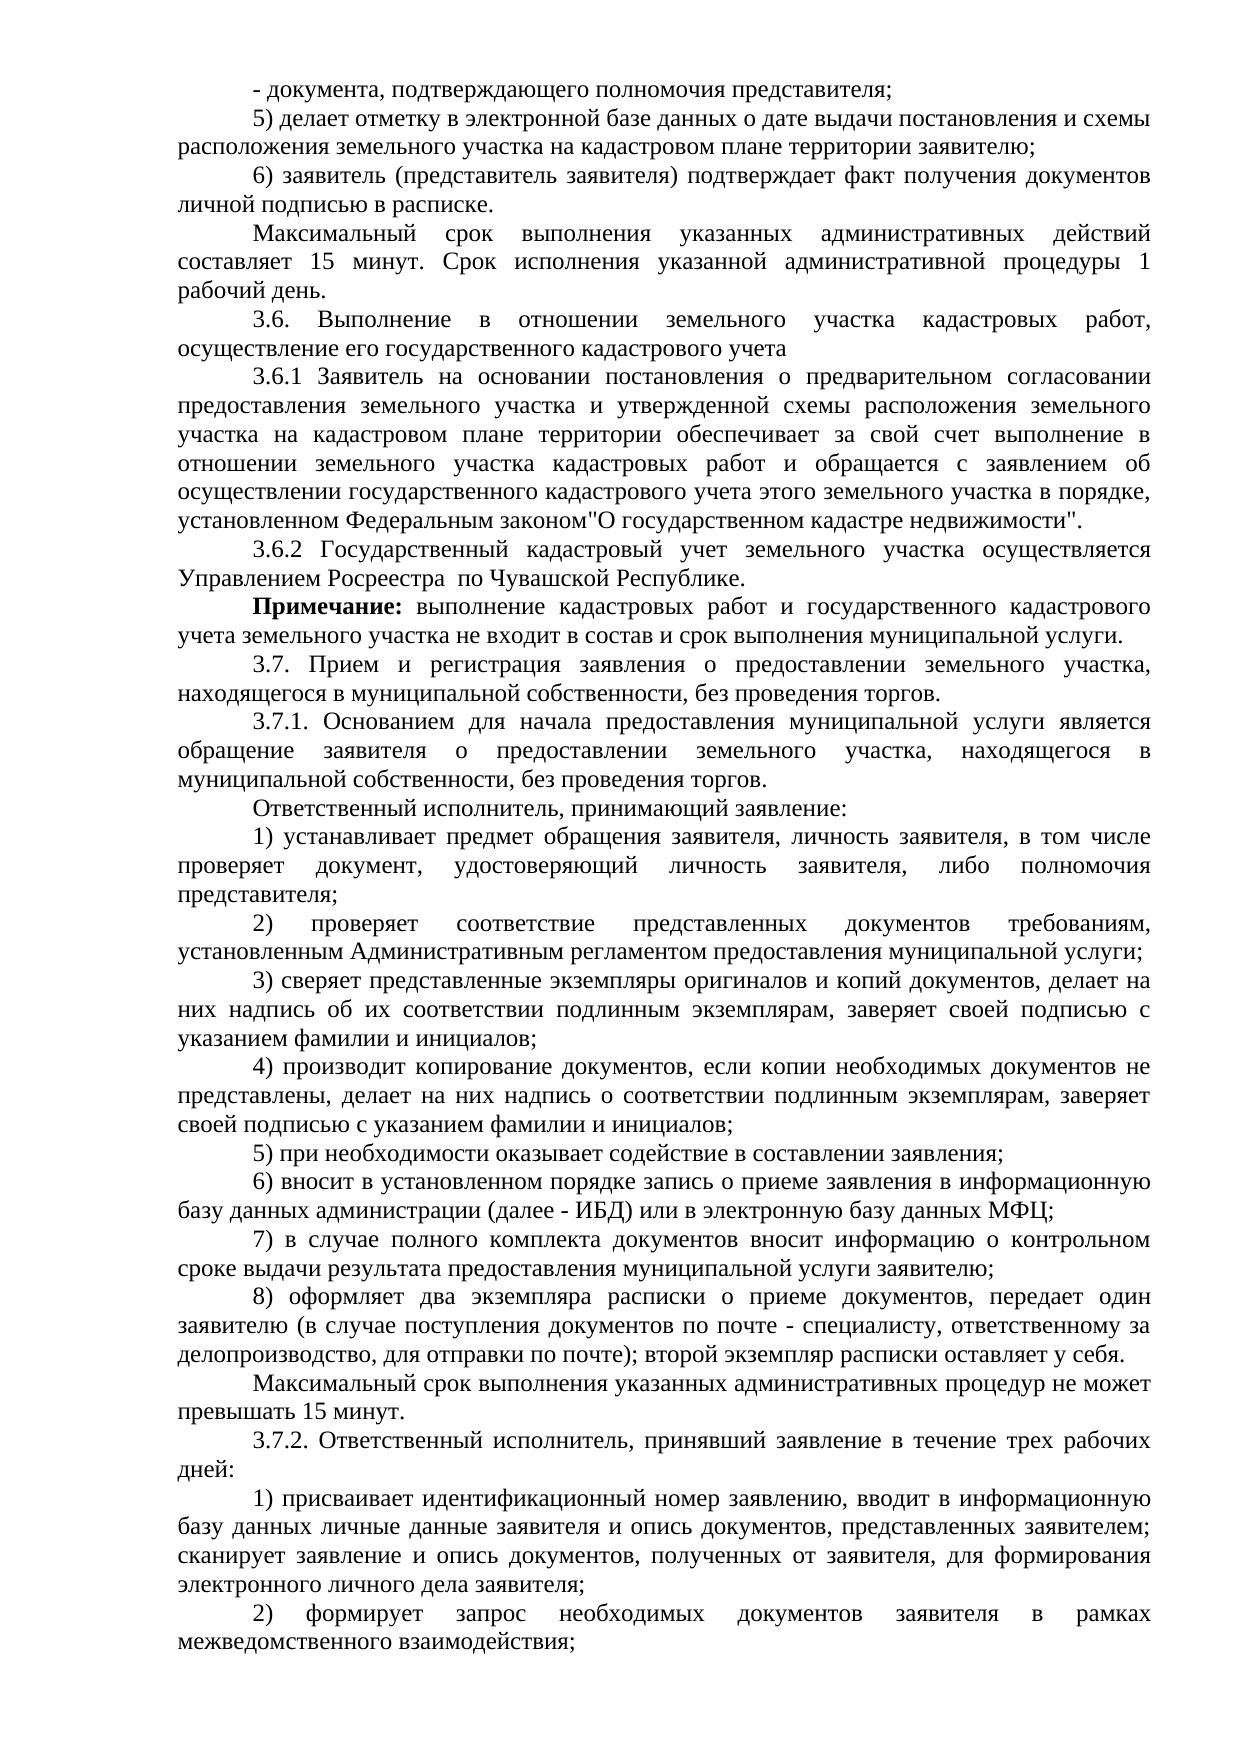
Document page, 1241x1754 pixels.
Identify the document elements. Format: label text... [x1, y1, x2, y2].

text Примечание: выполнение кадастровых работ и государственного кадастрового учета земельного участка не входит в состав и срок выполнения муниципальной услуги. [177, 591, 1152, 649]
text 5) при необходимости оказывает содействие в составлении заявления; [177, 1138, 1152, 1166]
text - документа, подтверждающего полномочия представителя; [177, 74, 1152, 103]
text 5) делает отметку в электронной базе данных о дате выдачи постановления и схемы расположения земельного участка на кадастровом плане территории заявителю; [177, 103, 1152, 160]
text 3.7. Прием и регистрация заявления о предоставлении земельного участка, находящегося в муниципальной собственности, без проведения торгов. [177, 649, 1152, 706]
text 2) проверяет соответствие представленных документов требованиям, установленным Административным регламентом предоставления муниципальной услуги; [177, 908, 1152, 965]
text 3.6.2 Государственный кадастровый учет земельного участка осуществляется Управлением Росреестра по Чувашской Республике. [177, 534, 1152, 591]
text 7) в случае полного комплекта документов вносит информацию о контрольном сроке выдачи результата предоставления муниципальной услуги заявителю; [177, 1224, 1152, 1281]
text 4) производит копирование документов, если копии необходимых документов не представлены, делает на них надпись о соответствии подлинным экземплярам, заверяет своей подписью с указанием фамилии и инициалов; [177, 1051, 1152, 1138]
text 6) вносит в установленном порядке запись о приеме заявления в информационную базу данных администрации (далее - ИБД) или в электронную базу данных МФЦ; [177, 1166, 1152, 1224]
text 3.6.1 Заявитель на основании постановления о предварительном согласовании предоставления земельного участка и утвержденной схемы расположения земельного участка на кадастровом плане территории обеспечивает за свой счет выполнение в отношении земельного участка кадастровых работ и обращается с заявлением об осуществлении государственного кадастрового учета этого земельного участка в порядке, установленном Федеральным законом"О государственном кадастре недвижимости". [177, 361, 1152, 534]
text 2) формирует запрос необходимых документов заявителя в рамках межведомственного взаимодействия; [177, 1598, 1152, 1655]
text 8) оформляет два экземпляра расписки о приеме документов, передает один заявителю (в случае поступления документов по почте - специалисту, ответственному за делопроизводство, для отправки по почте); второй экземпляр расписки оставляет у себя. [177, 1281, 1152, 1368]
text 6) заявитель (представитель заявителя) подтверждает факт получения документов личной подписью в расписке. [177, 160, 1152, 218]
text 1) присваивает идентификационный номер заявлению, вводит в информационную базу данных личные данные заявителя и опись документов, представленных заявителем; сканирует заявление и опись документов, полученных от заявителя, для формирования электронного личного дела заявителя; [177, 1483, 1152, 1598]
text Ответственный исполнитель, принимающий заявление: [177, 793, 1152, 821]
text 1) устанавливает предмет обращения заявителя, личность заявителя, в том числе проверяет документ, удостоверяющий личность заявителя, либо полномочия представителя; [177, 821, 1152, 908]
text 3.7.2. Ответственный исполнитель, принявший заявление в течение трех рабочих дней: [177, 1425, 1152, 1483]
text 3) сверяет представленные экземпляры оригиналов и копий документов, делает на них надпись об их соответствии подлинным экземплярам, заверяет своей подписью с указанием фамилии и инициалов; [177, 965, 1152, 1051]
text Максимальный срок выполнения указанных административных процедур не может превышать 15 минут. [177, 1368, 1152, 1425]
text 3.6. Выполнение в отношении земельного участка кадастровых работ, осуществление его государственного кадастрового учета [177, 304, 1152, 361]
text Максимальный срок выполнения указанных административных действий составляет 15 минут. Срок исполнения указанной административной процедуры 1 рабочий день. [177, 218, 1152, 304]
text 3.7.1. Основанием для начала предоставления муниципальной услуги является обращение заявителя о предоставлении земельного участка, находящегося в муниципальной собственности, без проведения торгов. [177, 706, 1152, 793]
